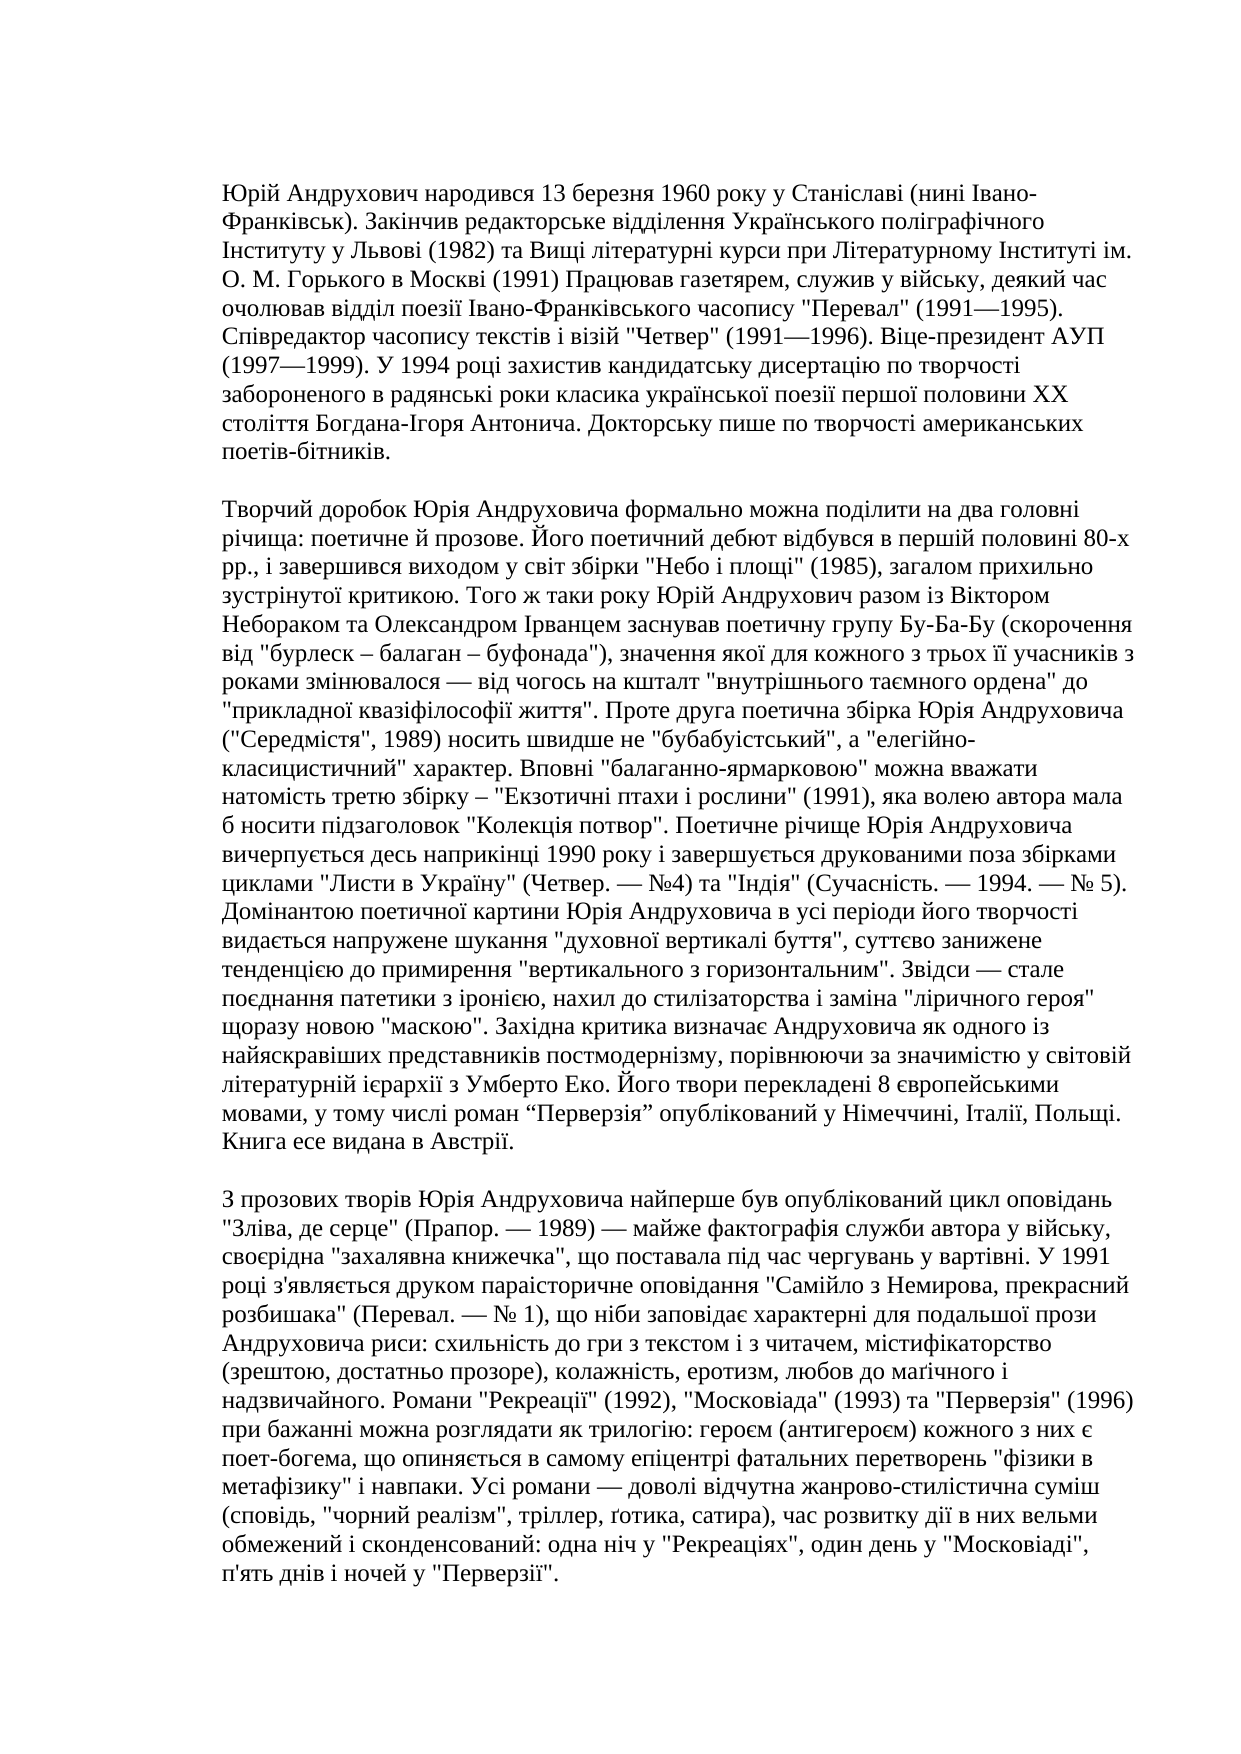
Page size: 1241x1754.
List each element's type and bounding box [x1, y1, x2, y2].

table_header [220, 118, 1140, 1617]
